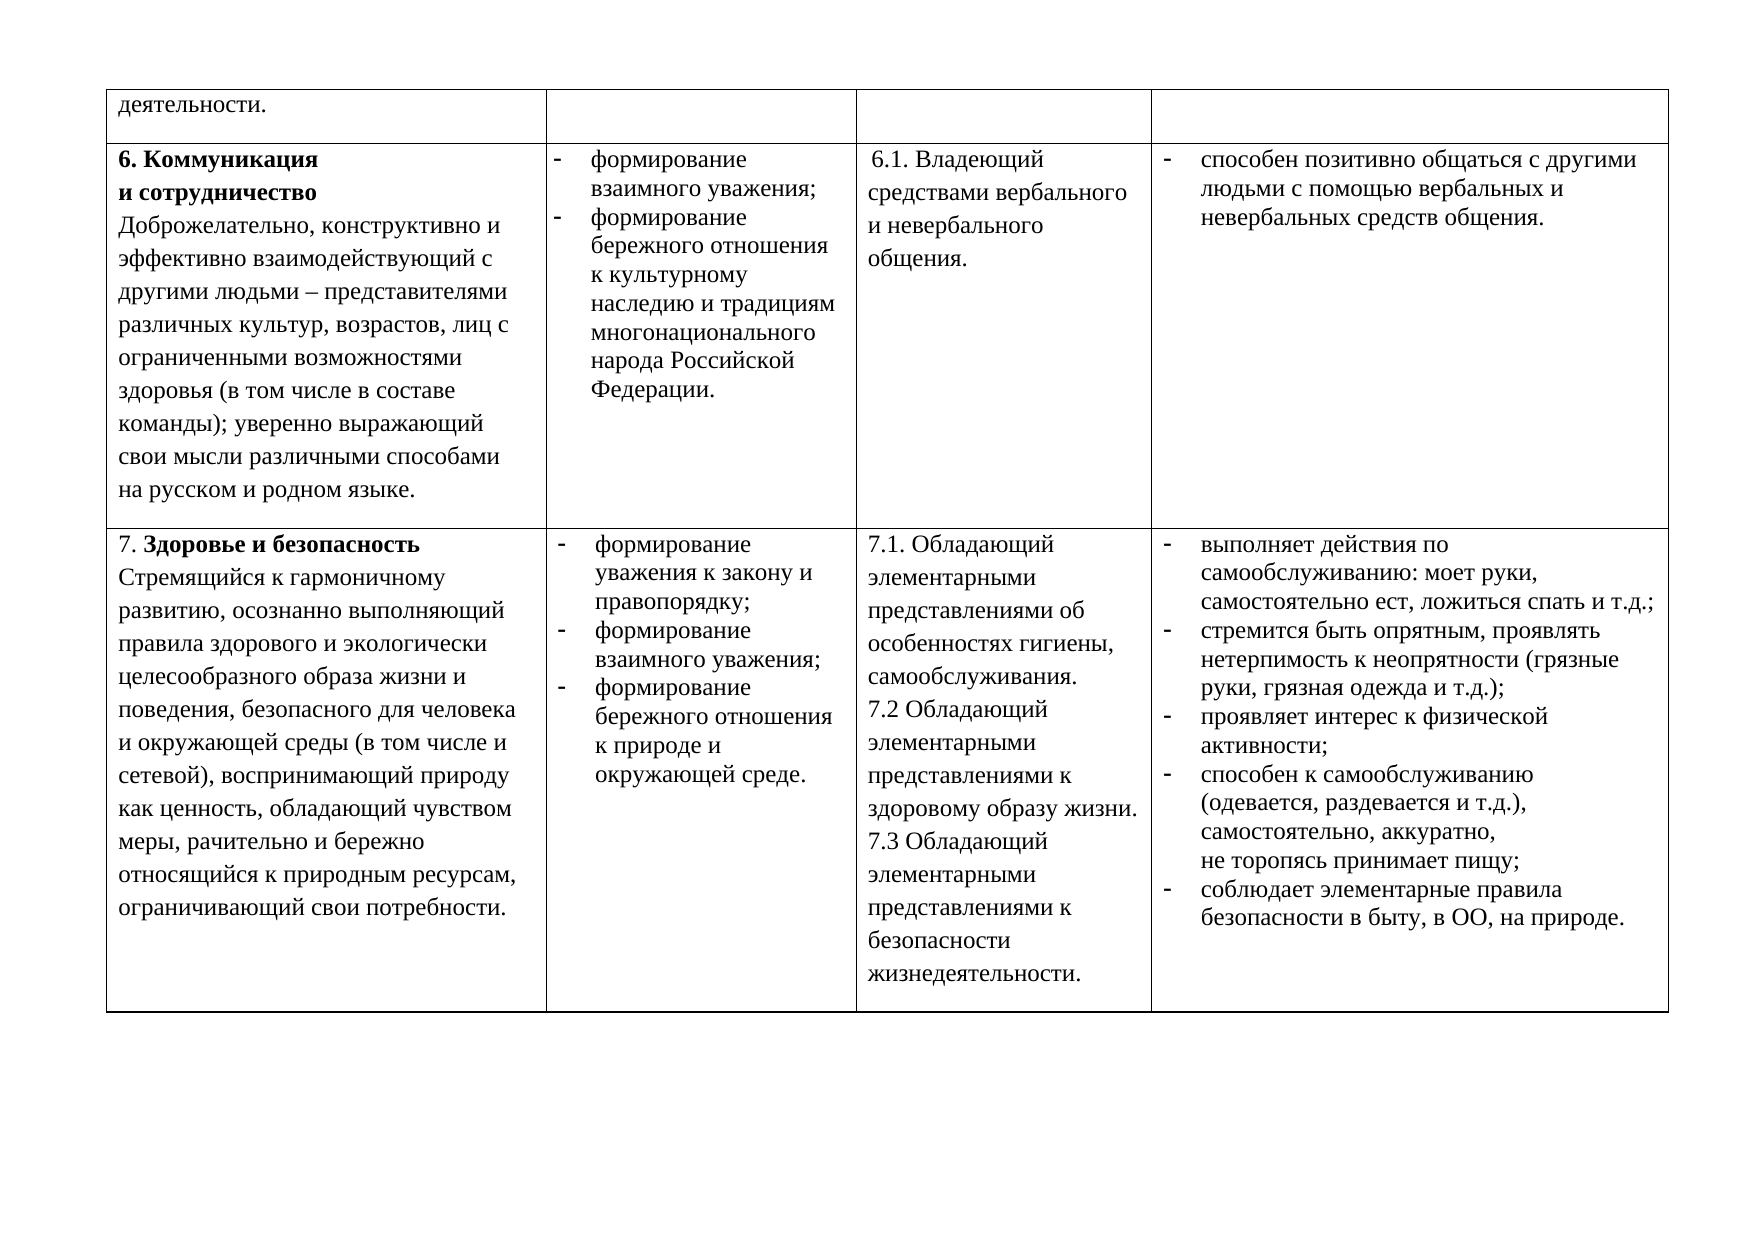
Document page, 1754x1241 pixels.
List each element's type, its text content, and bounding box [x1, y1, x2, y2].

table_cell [857, 90, 1151, 143]
table_cell способен позитивно общаться с другими людьми с помощью вербальных и невербальных средств общения. [1152, 144, 1668, 528]
table_cell 6.1. Владеющий средствами вербального и невербального общения. [857, 144, 1151, 528]
table_cell выполняет действия по самообслуживанию: моет руки, самостоятельно ест, ложиться спать и т.д.; стремится быть опрятным, проявлять нетерпимость к неопрятности (грязные руки, грязная одежда и т.д.); проявляет интерес к физической активности; способен к самообслуживанию (одевается, раздевается и т.д.), самостоятельно, аккуратно, не торопясь принимает пищу; соблюдает элементарные правила безопасности в быту, в ОО, на природе. [1152, 529, 1668, 1011]
table_cell формирование взаимного уважения; формирование бережного отношения к культурному наследию и традициям многонационального народа Российской Федерации. [547, 144, 856, 528]
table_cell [1152, 90, 1668, 143]
table_cell 7. Здоровье и безопасность Стремящийся к гармоничному развитию, осознанно выполняющий правила здорового и экологически целесообразного образа жизни и поведения, безопасного для человека и окружающей среды (в том числе и сетевой), воспринимающий природу как ценность, обладающий чувством меры, рачительно и бережно относящийся к природным ресурсам, ограничивающий свои потребности. [107, 529, 546, 1011]
table_cell формирование уважения к закону и правопорядку; формирование взаимного уважения; формирование бережного отношения к природе и окружающей среде. [547, 529, 856, 1011]
table_cell 7.1. Обладающий элементарными представлениями об особенностях гигиены, самообслуживания. 7.2 Обладающий элементарными представлениями к здоровому образу жизни. 7.3 Обладающий элементарными представлениями к безопасности жизнедеятельности. [857, 529, 1151, 1011]
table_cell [547, 90, 856, 143]
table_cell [107, 90, 546, 143]
table_cell 6. Коммуникация и сотрудничество Доброжелательно, конструктивно и эффективно взаимодействующий с другими людьми – представителями различных культур, возрастов, лиц с ограниченными возможностями здоровья (в том числе в составе команды); уверенно выражающий свои мысли различными способами на русском и родном языке. [107, 144, 546, 528]
